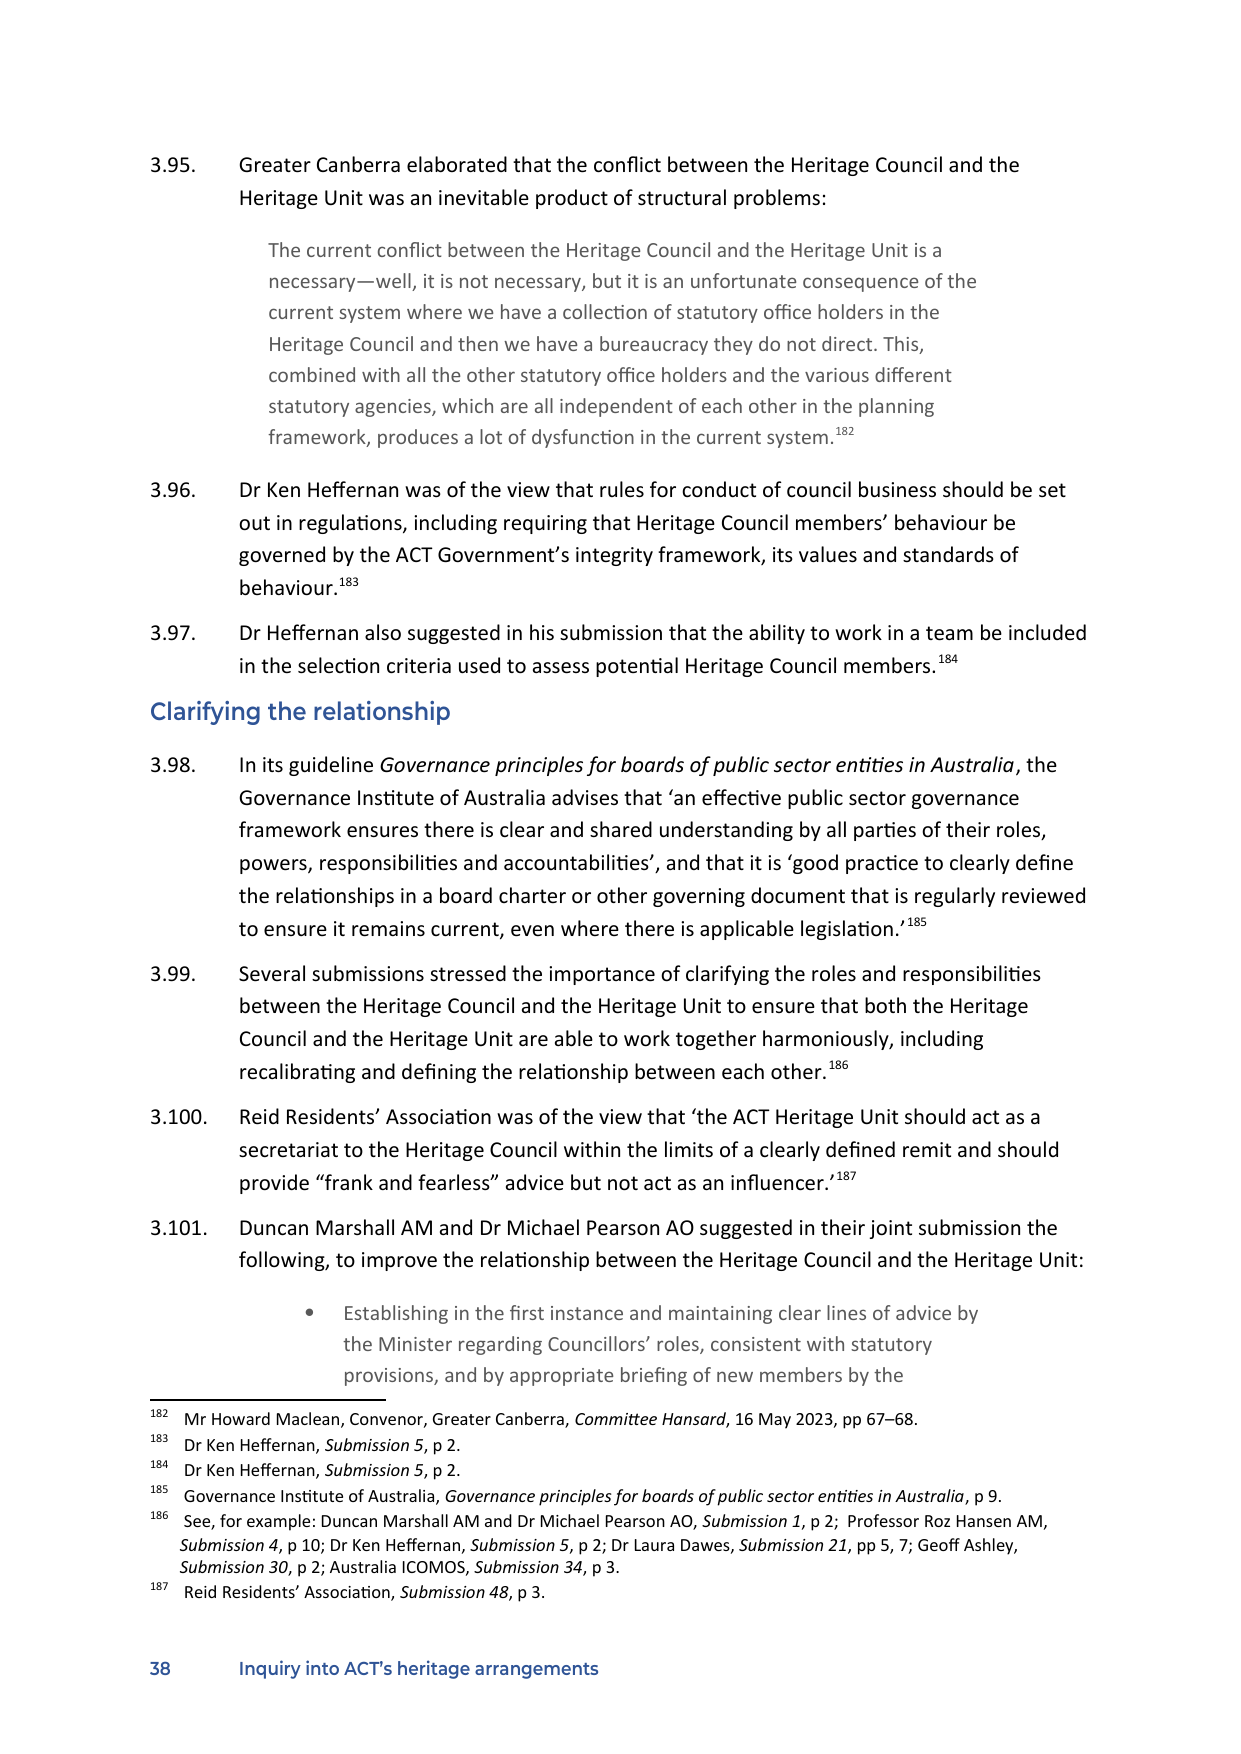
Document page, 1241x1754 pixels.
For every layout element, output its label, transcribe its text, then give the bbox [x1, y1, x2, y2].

text The current conflict between the Heritage Council and the Heritage Unit is a necessary—well, it is not necessary, but it is an unfortunate consequence of the current system where we have a collection of statutory office holders in the Heritage Council and then we have a bureaucracy they do not direct. This, combined with all the other statutory office holders and the various different statutory agencies, which are all independent of each other in the planning framework, produces a lot of dysfunction in the current system. [268, 236, 1000, 450]
list Dr Heffernan also suggested in his submission that the ability to work in a team be included in the selection criteria used to assess potential Heritage Council members. [150, 618, 1090, 679]
subtitle Clarifying the relationship [150, 696, 1090, 727]
list Duncan Marshall AM and Dr Michael Pearson AO suggested in their joint submission the following, to improve the relationship between the Heritage Council and the Heritage Unit: [150, 1213, 1090, 1273]
list Dr Ken Heffernan was of the view that rules for conduct of council business should be set out in regulations, including requiring that Heritage Council members’ behaviour be governed by the ACT Government’s integrity framework, its values and standards of behaviour. [150, 475, 1090, 601]
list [306, 1299, 1000, 1388]
list In its guideline Governance principles for boards of public sector entities in Australia, the Governance Institute of Australia advises that ‘an effective public sector governance framework ensures there is clear and shared understanding by all parties of their roles, powers, responsibilities and accountabilities’, and that it is ‘good practice to clearly define the relationships in a board charter or other governing document that is regularly reviewed to ensure it remains current, even where there is applicable legislation.’ [150, 750, 1090, 942]
list Reid Residents’ Association was of the view that ‘the ACT Heritage Unit should act as a secretariat to the Heritage Council within the limits of a clearly defined remit and should provide “frank and fearless” advice but not act as an influencer.’ [150, 1102, 1090, 1196]
list Greater Canberra elaborated that the conflict between the Heritage Council and the Heritage Unit was an inevitable product of structural problems: [150, 150, 1090, 211]
list Several submissions stressed the importance of clarifying the roles and responsibilities between the Heritage Council and the Heritage Unit to ensure that both the Heritage Council and the Heritage Unit are able to work together harmoniously, including recalibrating and defining the relationship between each other. [150, 959, 1090, 1085]
